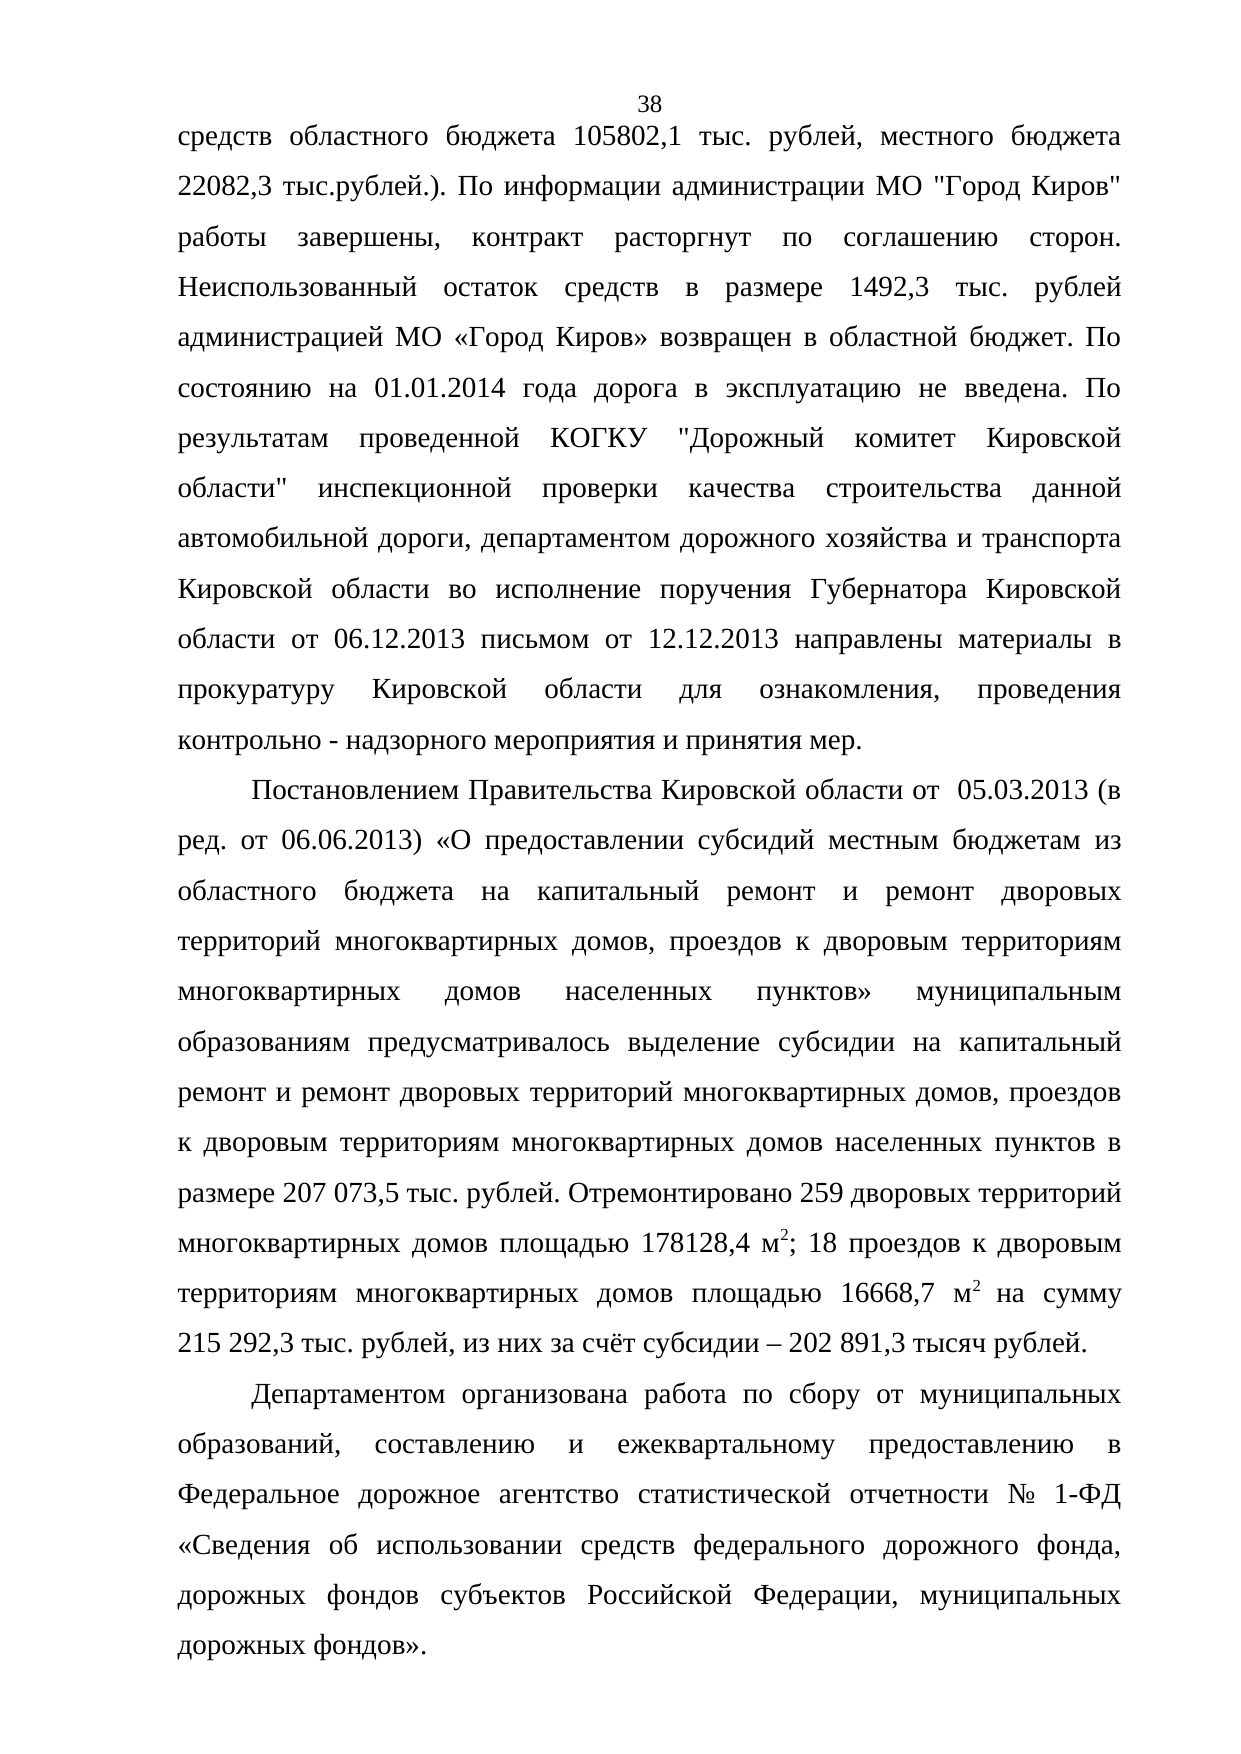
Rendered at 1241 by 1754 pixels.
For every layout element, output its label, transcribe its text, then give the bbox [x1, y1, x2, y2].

text Постановлением Правительства Кировской области от 05.03.2013 (в ред. от 06.06.2013) «О предоставлении субсидий местным бюджетам из областного бюджета на капитальный ремонт и ремонт дворовых территорий многоквартирных домов, проездов к дворовым территориям многоквартирных домов населенных пунктов» муниципальным образованиям предусматривалось выделение субсидии на капитальный ремонт и ремонт дворовых территорий многоквартирных домов, проездов к дворовым территориям многоквартирных домов населенных пунктов в размере 207 073,5 тыс. рублей. Отремонтировано 259 дворовых территорий многоквартирных домов площадью 178128,4 м2; 18 проездов к дворовым территориям многоквартирных домов площадью 16668,7 м2 на сумму 215 292,3 тыс. рублей, из них за счёт субсидии – 202 891,3 тысяч рублей. [177, 772, 1122, 1359]
text Департаментом организована работа по сбору от муниципальных образований, составлению и ежеквартальному предоставлению в Федеральное дорожное агентство статистической отчетности № 1-ФД «Сведения об использовании средств федерального дорожного фонда, дорожных фондов субъектов Российской Федерации, муниципальных дорожных фондов». [177, 1376, 1122, 1661]
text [177, 118, 1122, 755]
